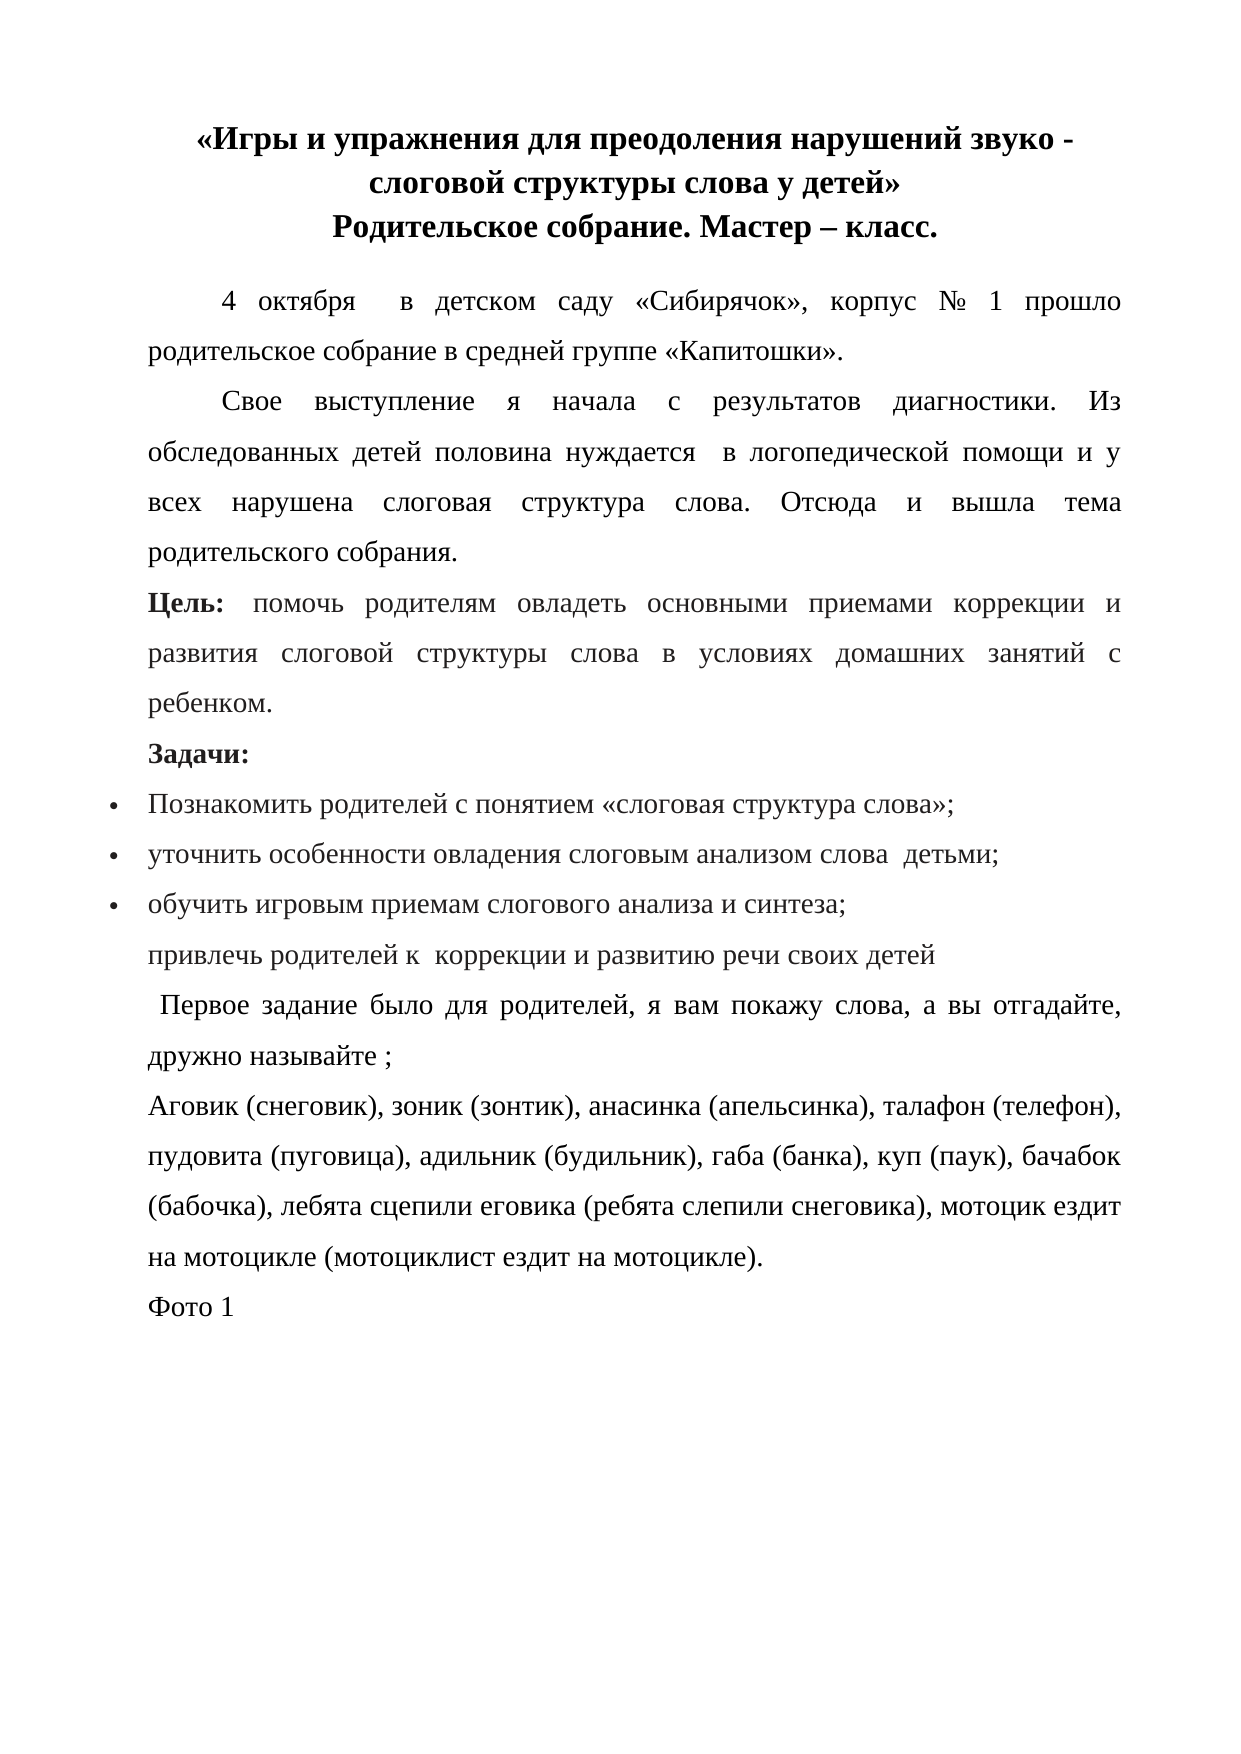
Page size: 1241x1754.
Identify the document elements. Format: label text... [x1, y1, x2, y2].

list обучить игровым приемам слогового анализа и синтеза; [110, 887, 1122, 920]
list уточнить особенности овладения слоговым анализом слова детьми; [110, 836, 1122, 870]
text Фото 1 [148, 1289, 1122, 1323]
text привлечь родителей к коррекции и развитию речи своих детей [148, 937, 1122, 971]
text 4 октября в детском саду «Сибирячок», корпус № 1 прошло родительское собрание в средней группе «Капитошки». [148, 283, 1122, 367]
text Аговик (снеговик), зоник (зонтик), анасинка (апельсинка), талафон (телефон), пудовита (пуговица), адильник (будильник), габа (банка), куп (паук), бачабок (бабочка), лебята сцепили еговика (ребята слепили снеговика), мотоцик ездит на мотоцикле (мотоциклист ездит на мотоцикле). [148, 1088, 1122, 1272]
text «Игры и упражнения для преодоления нарушений звуко - слоговой структуры слова у детей» [148, 118, 1122, 201]
text Цель: помочь родителям овладеть основными приемами коррекции и развития слоговой структуры слова в условиях домашних занятий с ребенком. [148, 585, 1122, 719]
text Родительское собрание. Мастер – класс. [148, 206, 1122, 244]
text Первое задание было для родителей, я вам покажу слова, а вы отгадайте, дружно называйте ; [148, 987, 1122, 1071]
text Задачи: [148, 736, 1122, 769]
list Познакомить родителей с понятием «слоговая структура слова»; [110, 786, 1122, 819]
text Свое выступление я начала с результатов диагностики. Из обследованных детей половина нуждается в логопедической помощи и у всех нарушена слоговая структура слова. Отсюда и вышла тема родительского собрания. [148, 383, 1122, 568]
